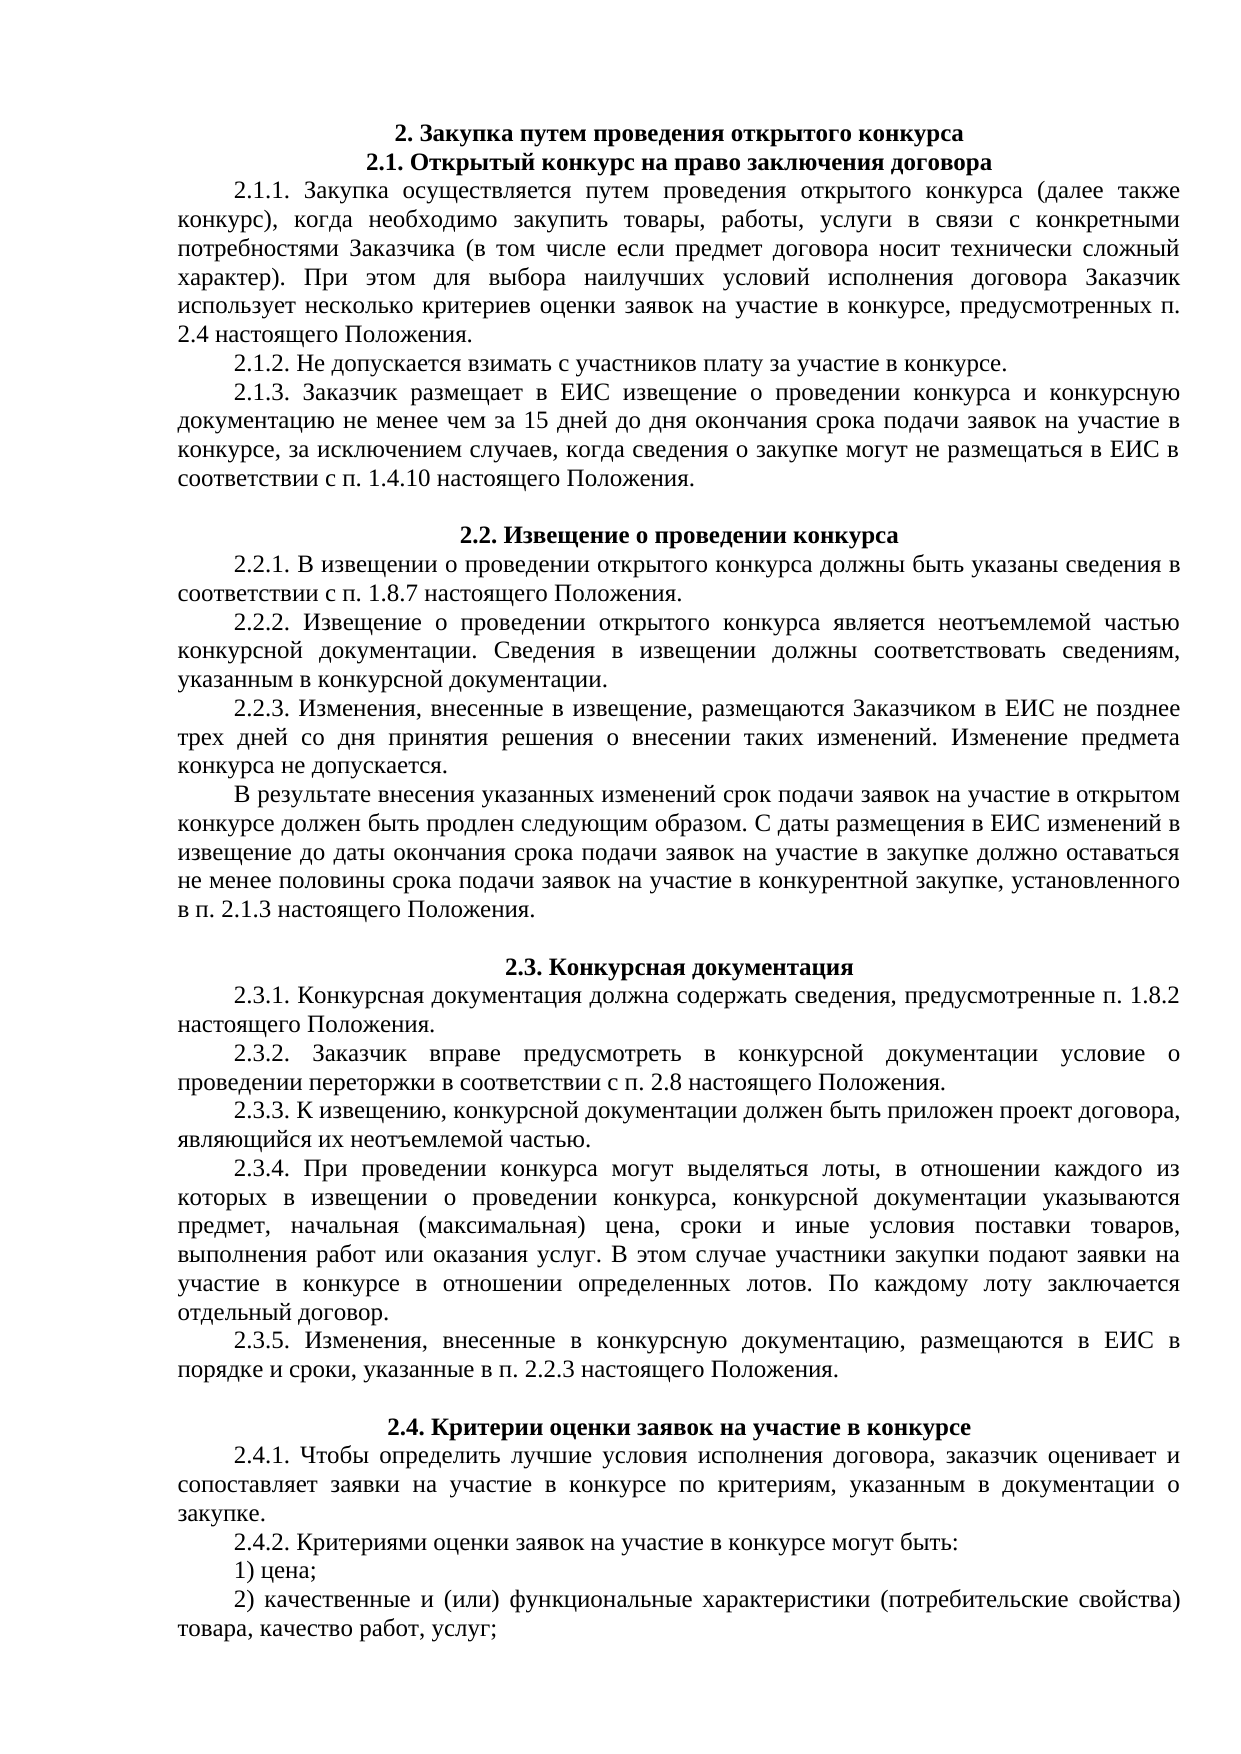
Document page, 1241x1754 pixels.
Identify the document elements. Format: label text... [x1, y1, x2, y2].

text 2.3.5. Изменения, внесенные в конкурсную документацию, размещаются в ЕИС в порядке и сроки, указанные в п. 2.2.3 настоящего Положения. [177, 1326, 1181, 1383]
text 2) качественные и (или) функциональные характеристики (потребительские свойства) товара, качество работ, услуг; [177, 1584, 1181, 1642]
text 2.4.1. Чтобы определить лучшие условия исполнения договора, заказчик оценивает и сопоставляет заявки на участие в конкурсе по критериям, указанным в документации о закупке. [177, 1441, 1181, 1527]
text 2.3.1. Конкурсная документация должна содержать сведения, предусмотренные п. 1.8.2 настоящего Положения. [177, 981, 1181, 1038]
text 2.3.3. К извещению, конкурсной документации должен быть приложен проект договора, являющийся их неотъемлемой частью. [177, 1096, 1181, 1153]
text 2.2. Извещение о проведении конкурса [177, 521, 1181, 549]
text 2.1.1. Закупка осуществляется путем проведения открытого конкурса (далее также конкурс), когда необходимо закупить товары, работы, услуги в связи с конкретными потребностями Заказчика (в том числе если предмет договора носит технически сложный характер). При этом для выбора наилучших условий исполнения договора Заказчик использует несколько критериев оценки заявок на участие в конкурсе, предусмотренных п. 2.4 настоящего Положения. [177, 176, 1181, 348]
text 2.3.2. Заказчик вправе предусмотреть в конкурсной документации условие о проведении переторжки в соответствии с п. 2.8 настоящего Положения. [177, 1038, 1181, 1096]
text 2.1.2. Не допускается взимать с участников плату за участие в конкурсе. [177, 348, 1181, 377]
text 2. Закупка путем проведения открытого конкурса [177, 118, 1181, 147]
text 2.4.2. Критериями оценки заявок на участие в конкурсе могут быть: [177, 1527, 1181, 1556]
text В результате внесения указанных изменений срок подачи заявок на участие в открытом конкурсе должен быть продлен следующим образом. С даты размещения в ЕИС изменений в извещение до даты окончания срока подачи заявок на участие в закупке должно оставаться не менее половины срока подачи заявок на участие в конкурентной закупке, установленного в п. 2.1.3 настоящего Положения. [177, 779, 1181, 923]
text 1) цена; [177, 1556, 1181, 1584]
text 2.3. Конкурсная документация [177, 952, 1181, 981]
text 2.2.3. Изменения, внесенные в извещение, размещаются Заказчиком в ЕИС не позднее трех дней со дня принятия решения о внесении таких изменений. Изменение предмета конкурса не допускается. [177, 693, 1181, 779]
text 2.4. Критерии оценки заявок на участие в конкурсе [177, 1412, 1181, 1441]
text 2.3.4. При проведении конкурса могут выделяться лоты, в отношении каждого из которых в извещении о проведении конкурса, конкурсной документации указываются предмет, начальная (максимальная) цена, сроки и иные условия поставки товаров, выполнения работ или оказания услуг. В этом случае участники закупки подают заявки на участие в конкурсе в отношении определенных лотов. По каждому лоту заключается отдельный договор. [177, 1153, 1181, 1326]
text 2.1.3. Заказчик размещает в ЕИС извещение о проведении конкурса и конкурсную документацию не менее чем за 15 дней до дня окончания срока подачи заявок на участие в конкурсе, за исключением случаев, когда сведения о закупке могут не размещаться в ЕИС в соответствии с п. 1.4.10 настоящего Положения. [177, 377, 1181, 492]
text 2.1. Открытый конкурс на право заключения договора [177, 147, 1181, 176]
text 2.2.2. Извещение о проведении открытого конкурса является неотъемлемой частью конкурсной документации. Сведения в извещении должны соответствовать сведениям, указанным в конкурсной документации. [177, 607, 1181, 693]
text 2.2.1. В извещении о проведении открытого конкурса должны быть указаны сведения в соответствии с п. 1.8.7 настоящего Положения. [177, 549, 1181, 607]
